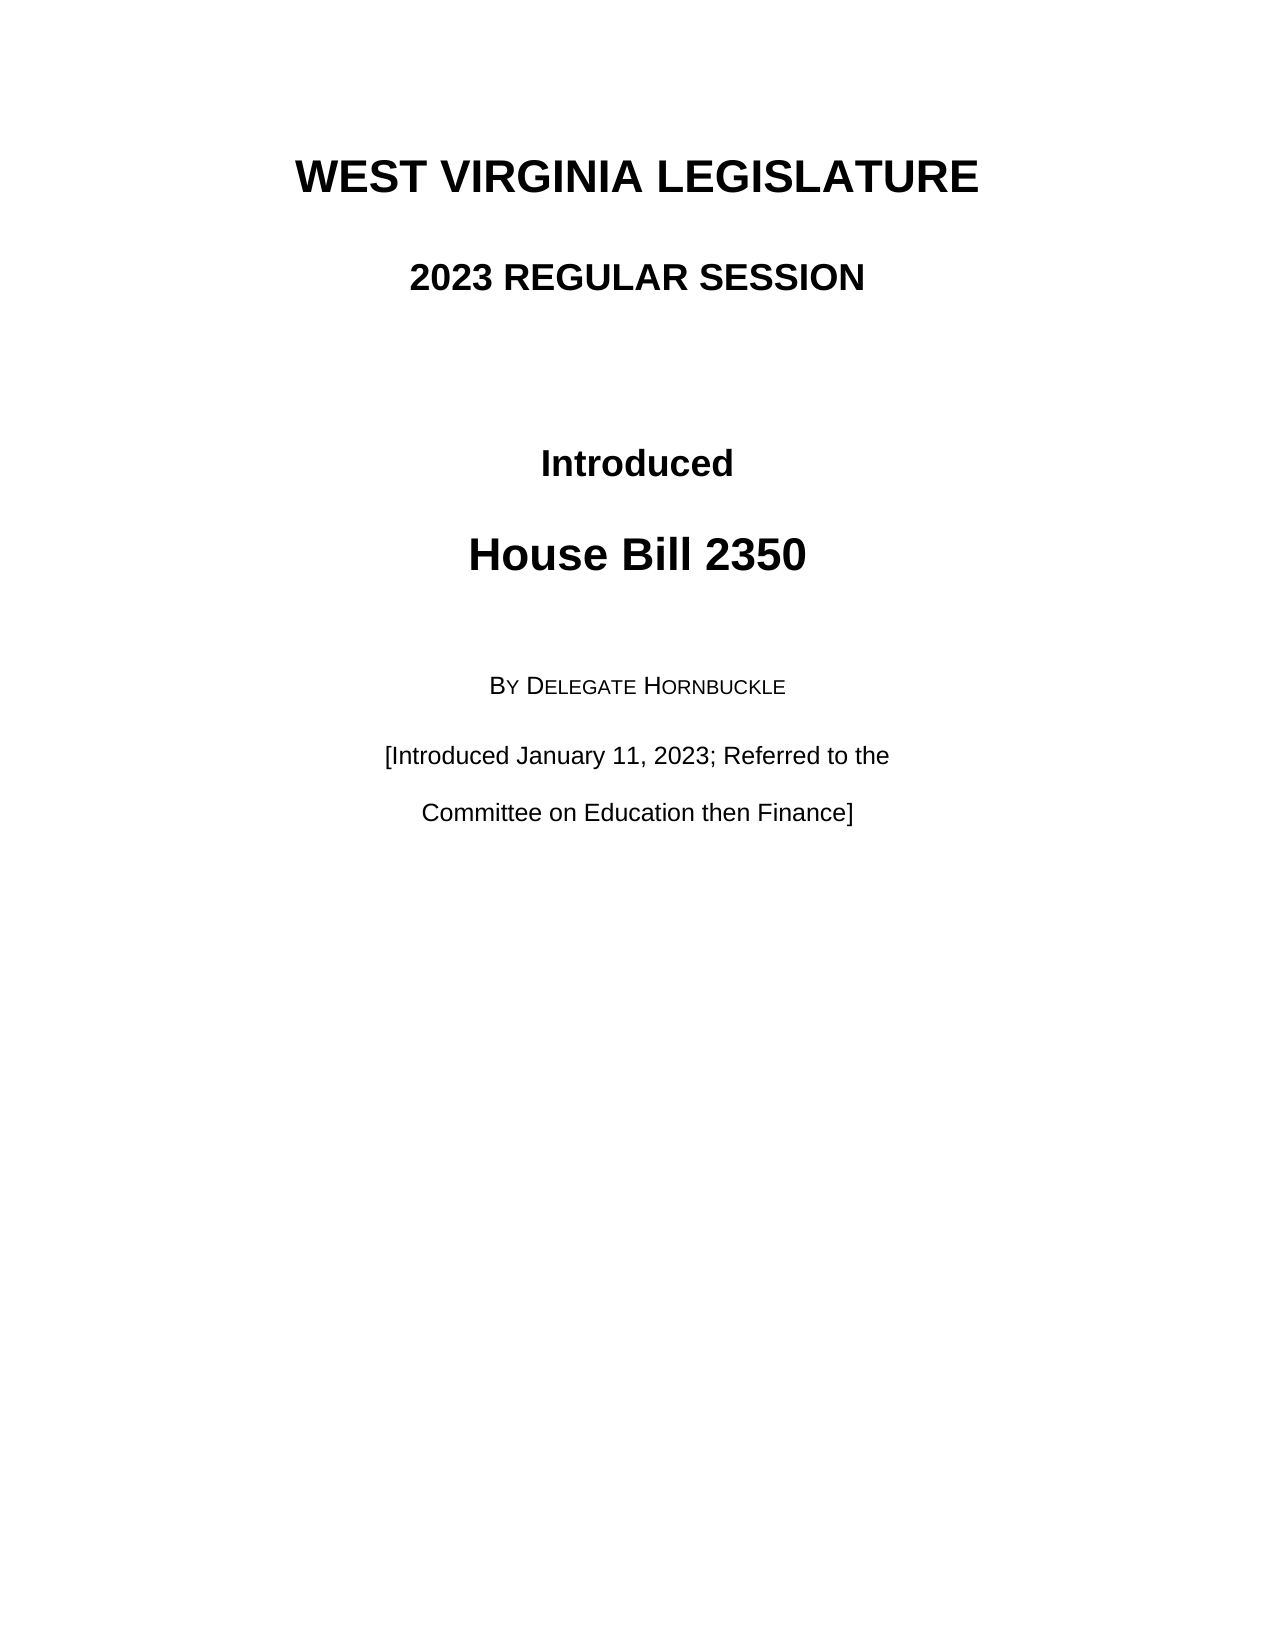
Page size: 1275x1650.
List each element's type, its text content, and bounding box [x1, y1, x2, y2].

text [] [337, 741, 937, 827]
text Bill [150, 528, 1125, 581]
title 2023 REGULAR SESSION [150, 255, 1125, 298]
title WEST VIRGINIA LEGISLATURE [150, 150, 1125, 203]
text By [337, 671, 937, 699]
